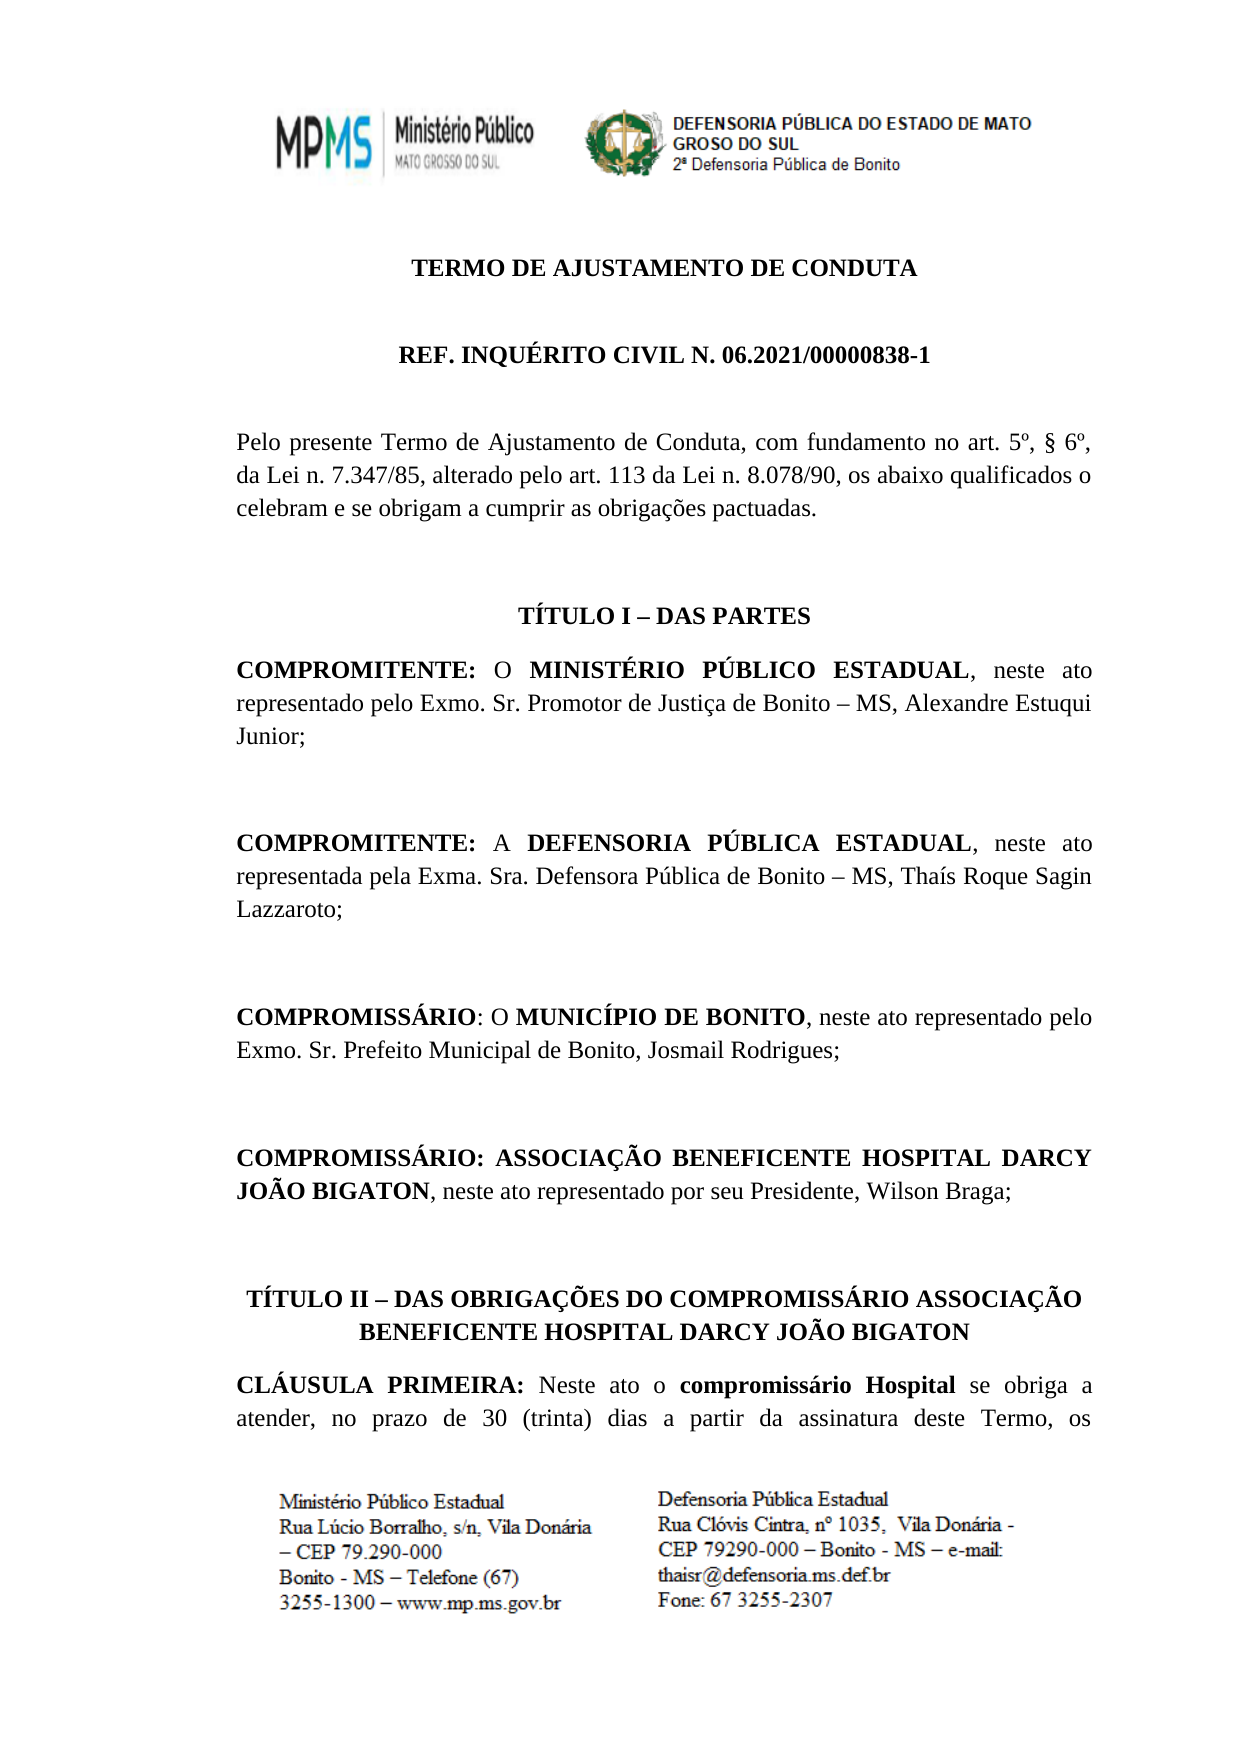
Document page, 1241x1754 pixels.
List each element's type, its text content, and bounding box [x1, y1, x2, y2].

picture [236, 73, 1063, 188]
text TÍTULO II – DAS OBRIGAÇÕES DO COMPROMISSÁRIO ASSOCIAÇÃO BENEFICENTE HOSPITAL DARCY JOÃO BIGATON [236, 1284, 1093, 1345]
text COMPROMITENTE: O MINISTÉRIO PÚBLICO ESTADUAL, neste ato representado pelo Exmo. Sr. Promotor de Justiça de Bonito – MS, Alexandre Estuqui Junior; [236, 655, 1093, 749]
picture [236, 1461, 1093, 1652]
text COMPROMISSÁRIO: O MUNICÍPIO DE BONITO, neste ato representado pelo Exmo. Sr. Prefeito Municipal de Bonito, Josmail Rodrigues; [236, 1002, 1093, 1064]
text COMPROMISSÁRIO: ASSOCIAÇÃO BENEFICENTE HOSPITAL DARCY JOÃO BIGATON, neste ato representado por seu Presidente, Wilson Braga; [236, 1143, 1093, 1205]
title TERMO DE AJUSTAMENTO DE CONDUTA [236, 253, 1093, 282]
subtitle ref. INQUéRITO CIVIL N. 06.2021/00000838-1 [236, 340, 1093, 369]
text COMPROMITENTE: A DEFENSORIA PÚBLICA ESTADUAL, neste ato representada pela Exma. Sra. Defensora Pública de Bonito – MS, Thaís Roque Sagin Lazzaroto; [236, 828, 1093, 923]
text Pelo presente Termo de Ajustamento de Conduta, com fundamento no art. 5º, § 6º, da Lei n. 7.347/85, alterado pelo art. 113 da Lei n. 8.078/90, os abaixo qualificados o celebram e se obrigam a cumprir as obrigações pactuadas. [236, 427, 1093, 522]
text TÍTULO I – DAS PARTES [236, 601, 1093, 629]
